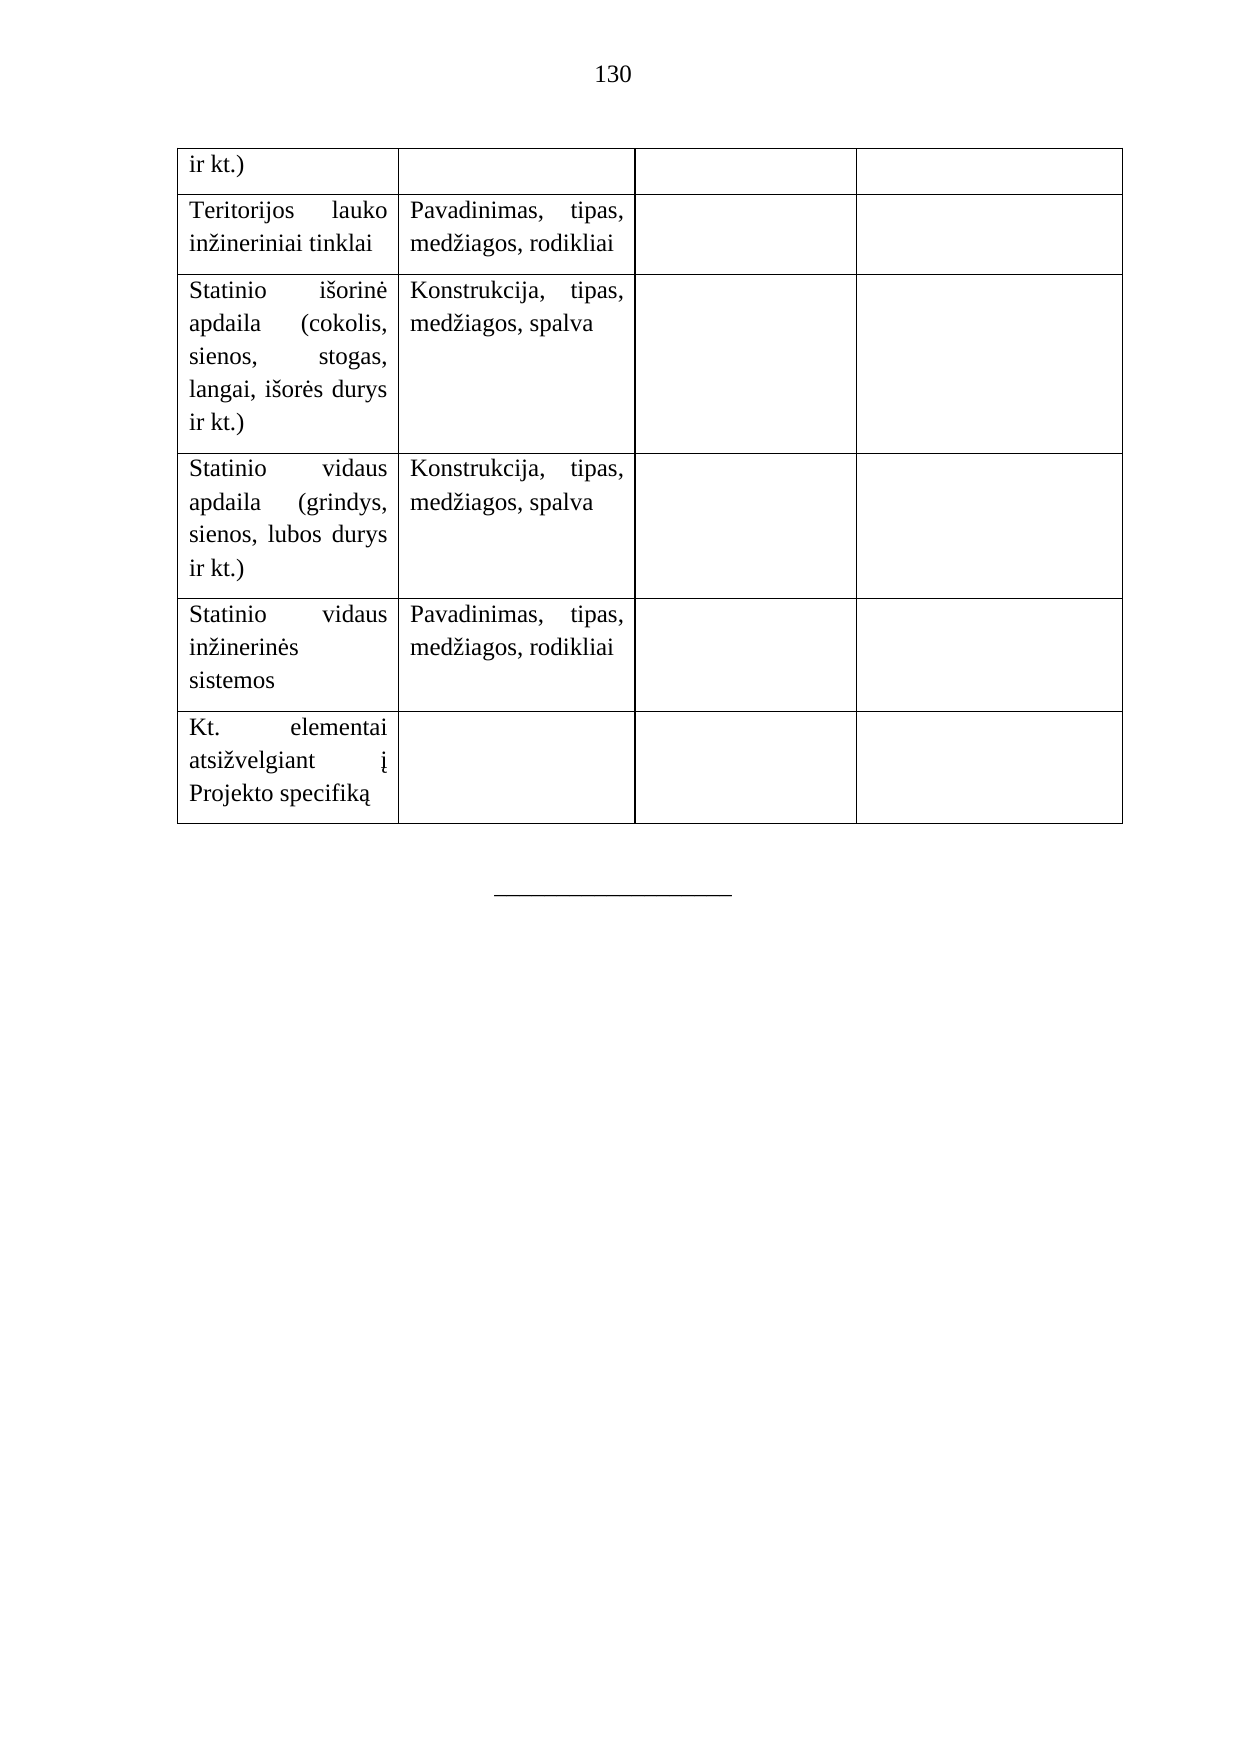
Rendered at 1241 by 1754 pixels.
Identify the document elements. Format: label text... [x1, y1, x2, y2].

table_cell [636, 195, 856, 274]
table_cell Kt. elementai atsižvelgiant į Projekto specifiką [178, 712, 398, 823]
table_cell Konstrukcija, tipas, medžiagos, spalva [399, 454, 634, 598]
table_cell [857, 275, 1122, 452]
table_cell Statinio vidaus apdaila (grindys, sienos, lubos durys ir kt.) [178, 454, 398, 598]
text ___________________ [118, 870, 1107, 899]
table_cell [636, 712, 856, 823]
table_cell [636, 149, 856, 194]
table_cell [857, 712, 1122, 823]
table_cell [399, 149, 634, 194]
table_cell Pavadinimas, tipas, medžiagos, rodikliai [399, 195, 634, 274]
table_cell [857, 599, 1122, 711]
table_cell [857, 454, 1122, 598]
table_cell [857, 195, 1122, 274]
table_cell [636, 275, 856, 452]
table_cell Konstrukcija, tipas, medžiagos, spalva [399, 275, 634, 452]
table_cell Statinio vidaus inžinerinės sistemos [178, 599, 398, 711]
table_cell Pavadinimas, tipas, medžiagos, rodikliai [399, 599, 634, 711]
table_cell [178, 149, 398, 194]
table_cell Teritorijos lauko inžineriniai tinklai [178, 195, 398, 274]
table_cell [636, 599, 856, 711]
table_cell [636, 454, 856, 598]
table_cell Statinio išorinė apdaila (cokolis, sienos, stogas, langai, išorės durys ir kt.) [178, 275, 398, 452]
table_cell [857, 149, 1122, 194]
table_cell [399, 712, 634, 823]
